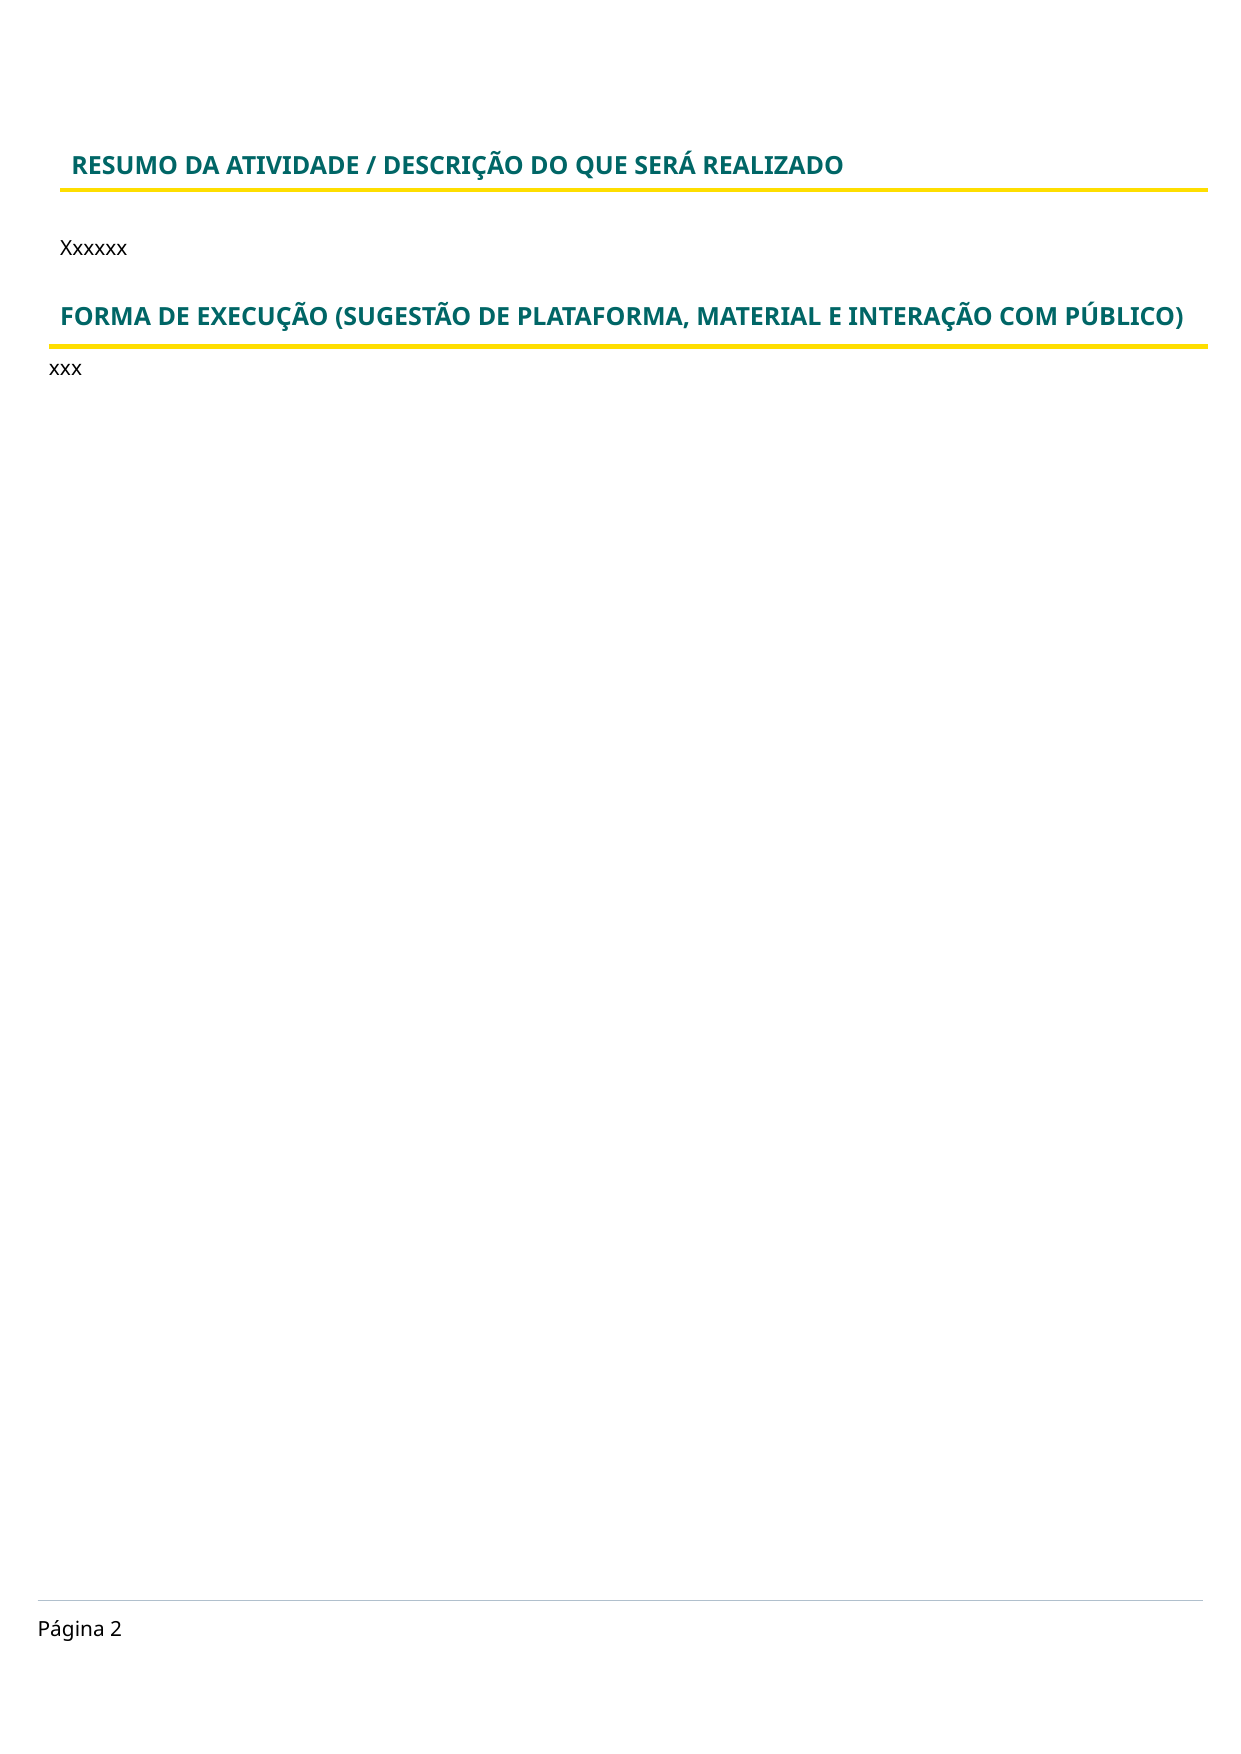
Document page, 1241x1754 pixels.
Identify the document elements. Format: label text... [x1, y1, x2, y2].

table_header xxx [38, 38, 1208, 418]
